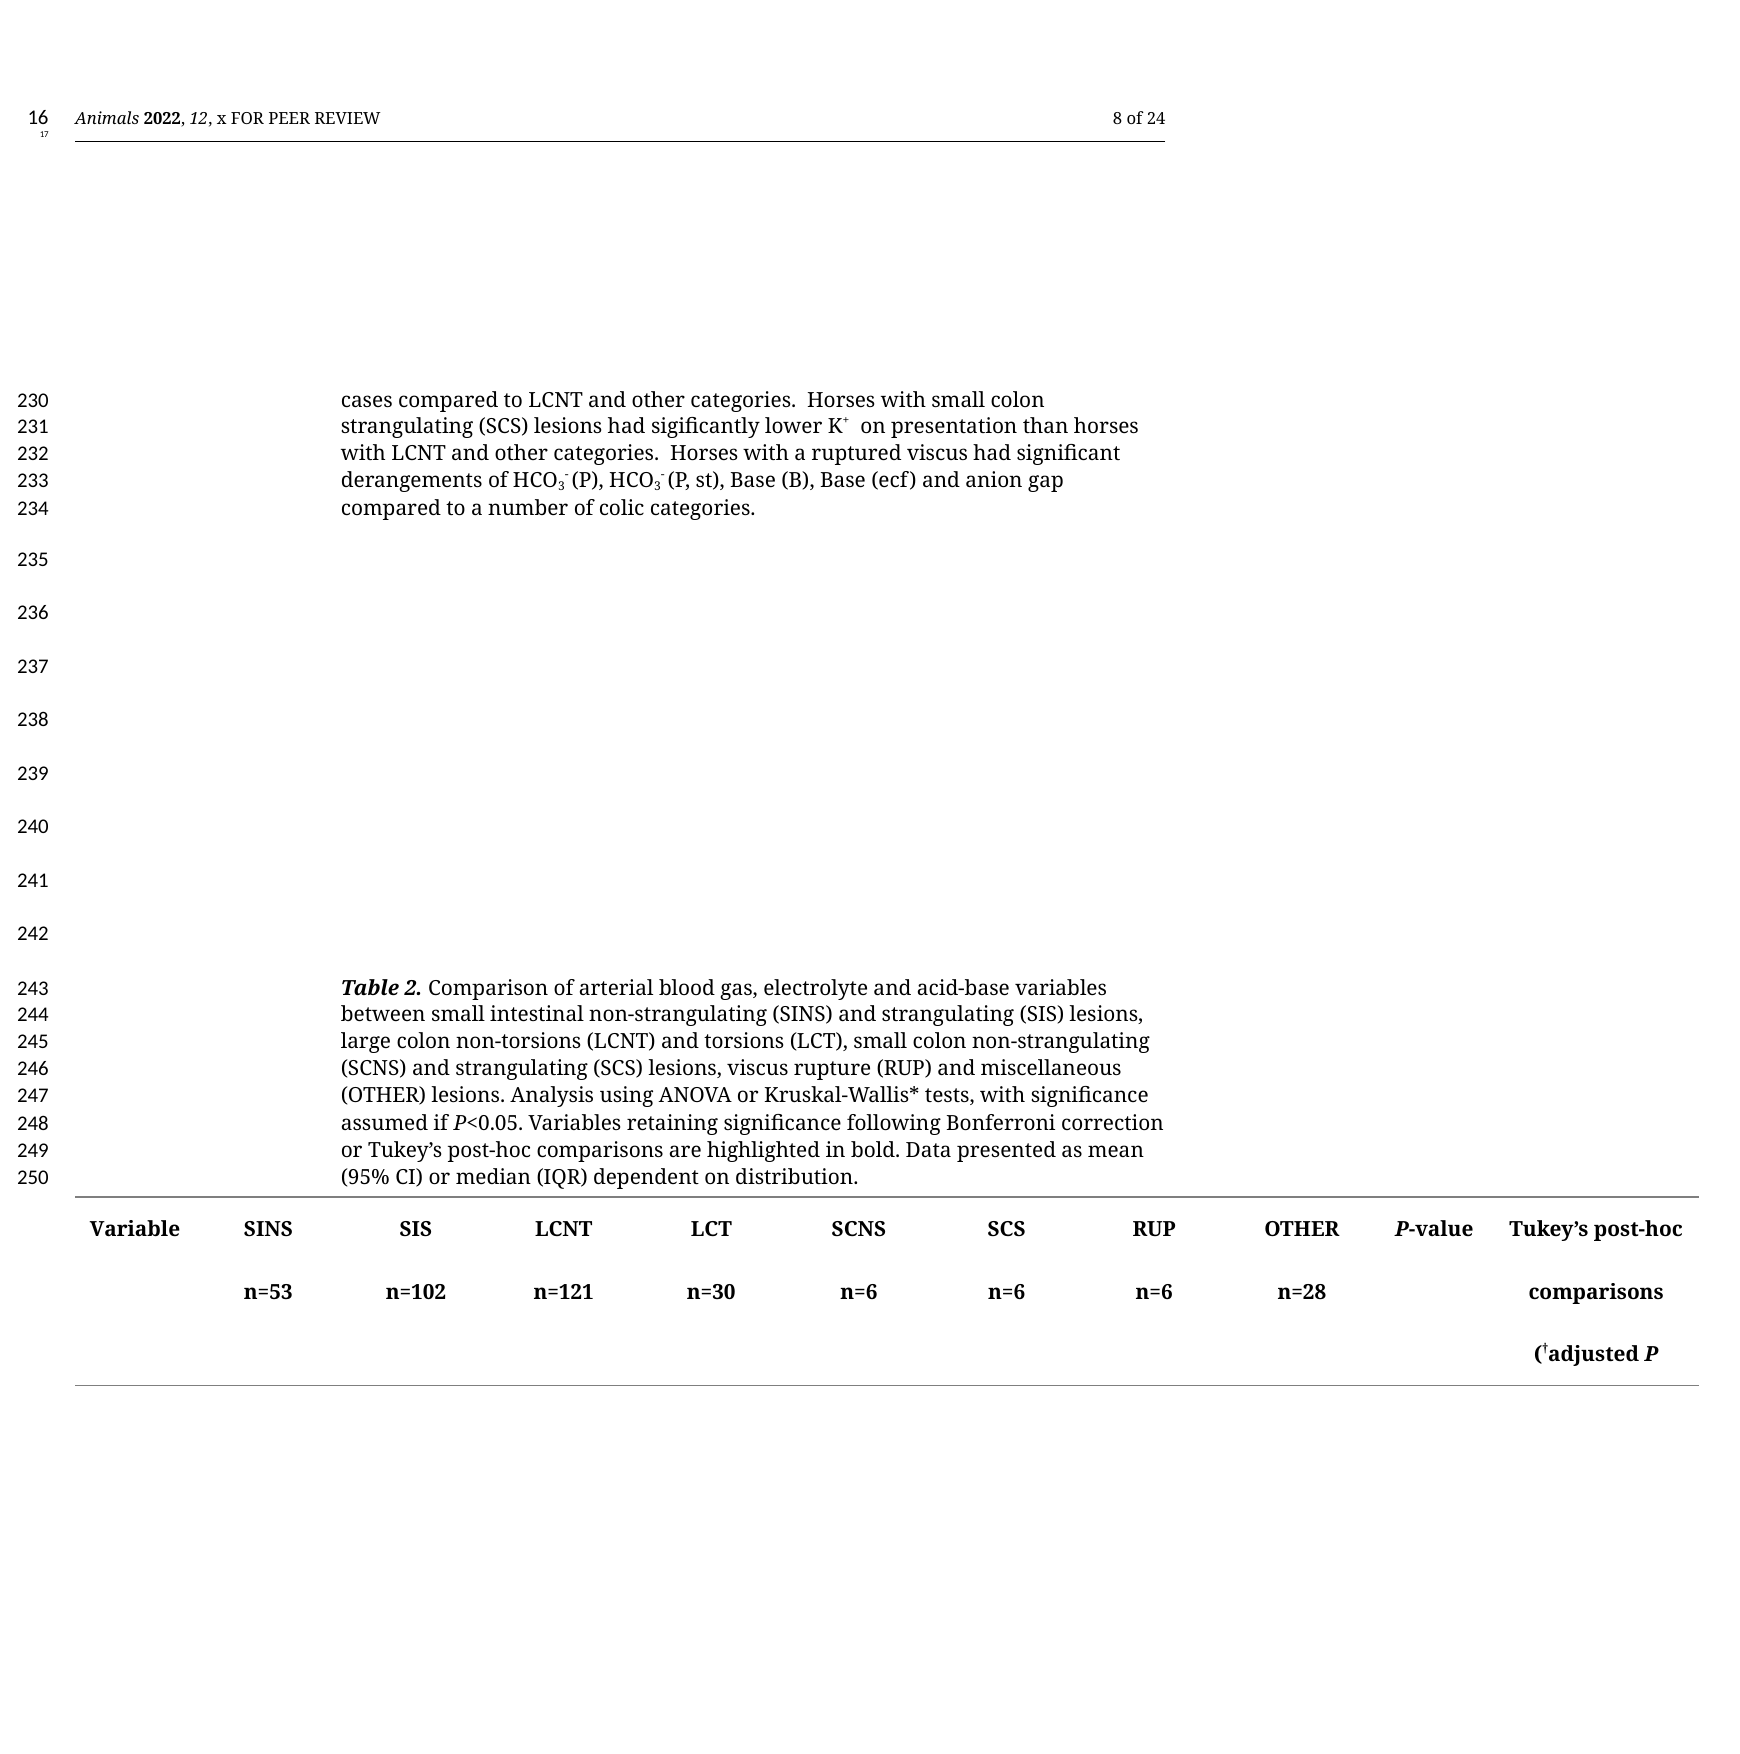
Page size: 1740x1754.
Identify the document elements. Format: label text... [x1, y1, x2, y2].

table_header SCS n=6 [933, 1198, 1080, 1385]
table_header SIS n=102 [342, 1198, 489, 1385]
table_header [1493, 1198, 1699, 1385]
table_header SINS n=53 [194, 1198, 342, 1385]
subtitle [341, 386, 1165, 521]
table_header RUP n=6 [1080, 1198, 1228, 1385]
table_header Variable [75, 1198, 194, 1385]
table_header SCNS n=6 [785, 1198, 933, 1385]
table_header P-value [1376, 1198, 1492, 1385]
table_header LCNT n=121 [490, 1198, 637, 1385]
table_header LCT n=30 [637, 1198, 785, 1385]
subtitle Table 2. Comparison of arterial blood gas, electrolyte and acid-base variables between small intestinal non-strangulating (SINS) and strangulating (SIS) lesions, large colon non-torsions (LCNT) and torsions (LCT), small colon non-strangulating (SCNS) and strangulating (SCS) lesions, viscus rupture (RUP) and miscellaneous (OTHER) lesions. Analysis using ANOVA or Kruskal-Wallis* tests, with significance assumed if P<0.05. Variables retaining significance following Bonferroni correction or Tukey’s post-hoc comparisons are highlighted in bold. Data presented as mean (95% CI) or median (IQR) dependent on distribution. [341, 974, 1165, 1190]
table_header OTHER n=28 [1228, 1198, 1376, 1385]
